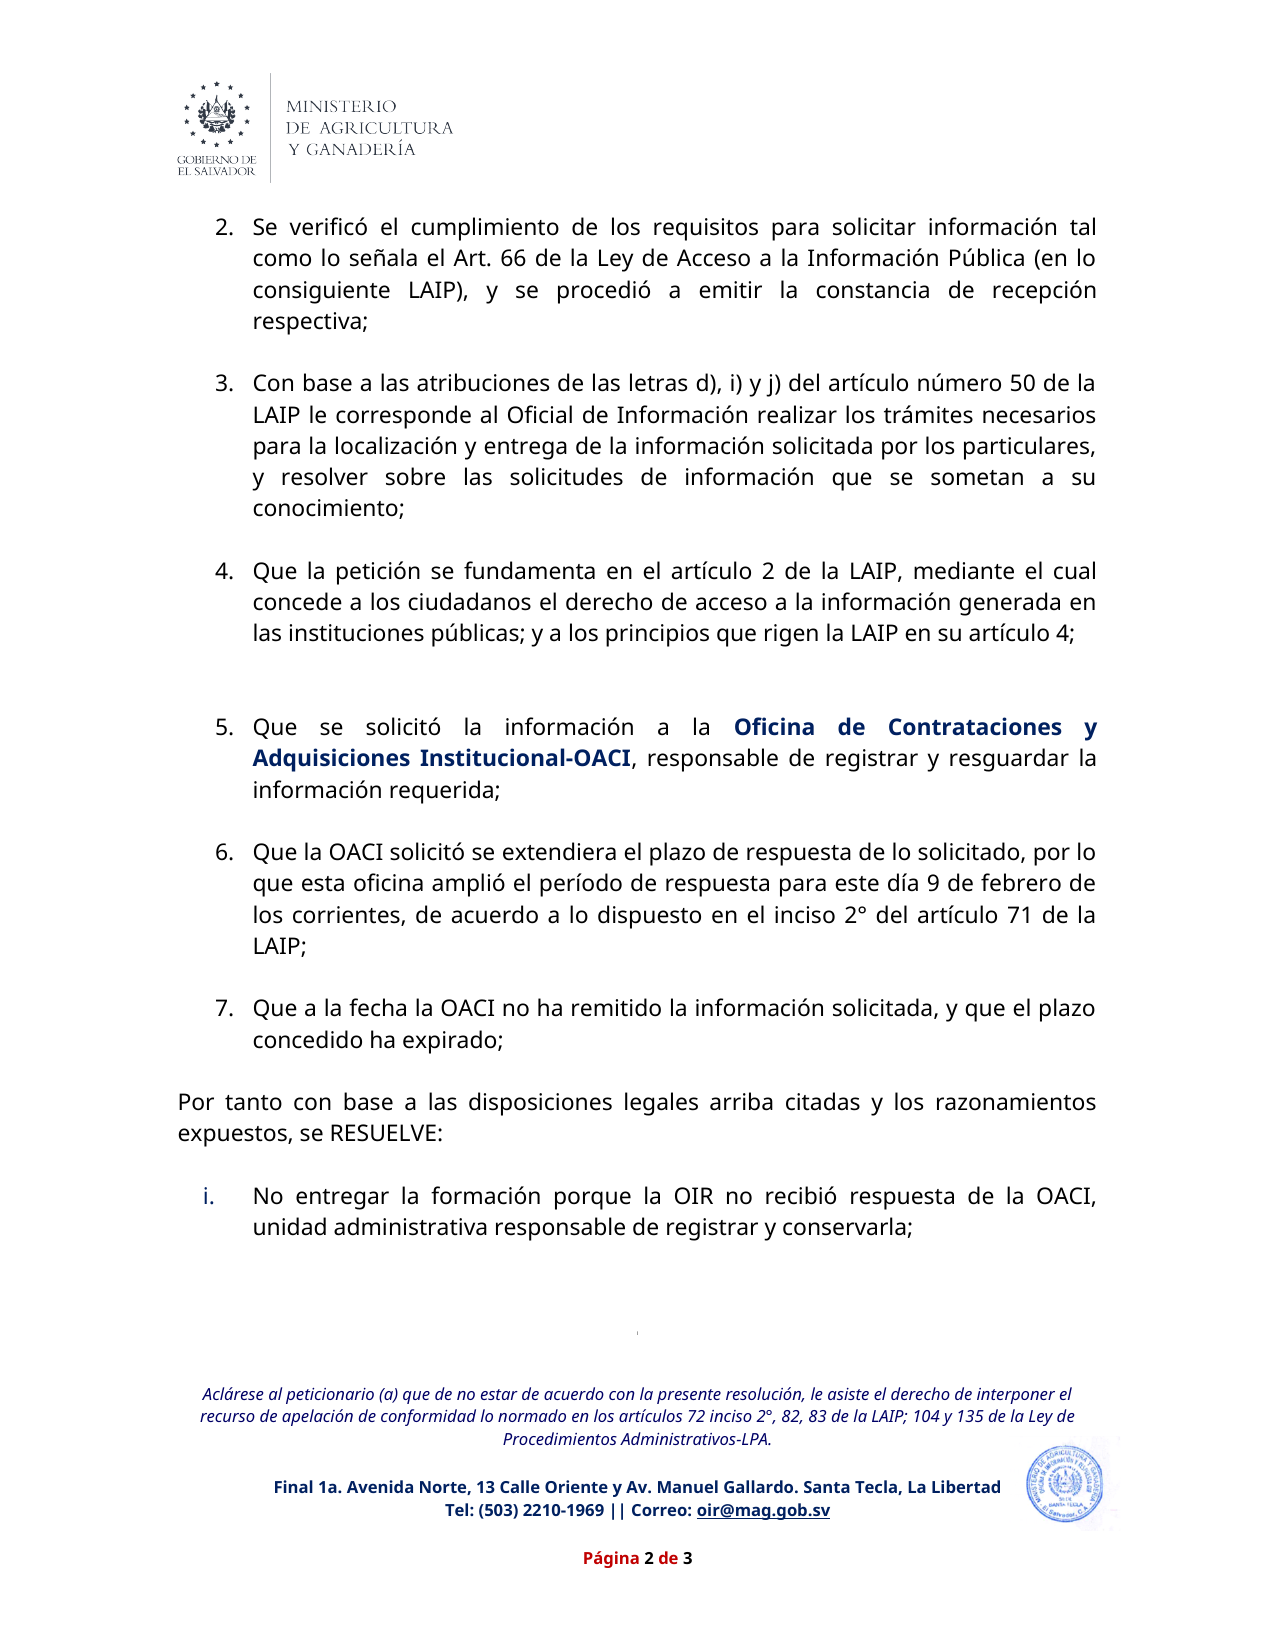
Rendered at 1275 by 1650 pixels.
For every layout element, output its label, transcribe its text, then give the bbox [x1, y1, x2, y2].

list Con base a las atribuciones de las letras d), i) y j) del artículo número 50 de la LAIP le corresponde al Oficial de Información realizar los trámites necesarios para la localización y entrega de la información solicitada por los particulares, y resolver sobre las solicitudes de información que se sometan a su conocimiento; [215, 367, 1098, 523]
text Por tanto con base a las disposiciones legales arriba citadas y los razonamientos expuestos, se RESUELVE: [177, 1086, 1098, 1148]
list Que la OACI solicitó se extendiera el plazo de respuesta de lo solicitado, por lo que esta oficina amplió el período de respuesta para este día 9 de febrero de los corrientes, de acuerdo a lo dispuesto en el inciso 2° del artículo 71 de la LAIP; [215, 836, 1098, 961]
picture [1008, 1436, 1121, 1531]
list Que a la fecha la OACI no ha remitido la información solicitada, y que el plazo concedido ha expirado; [215, 992, 1098, 1055]
list Que la petición se fundamenta en el artículo 2 de la LAIP, mediante el cual concede a los ciudadanos el derecho de acceso a la información generada en las instituciones públicas; y a los principios que rigen la LAIP en su artículo 4; [215, 555, 1098, 648]
list Que se solicitó la información a la Oficina de Contrataciones y Adquisiciones Institucional-OACI, responsable de registrar y resguardar la información requerida; [215, 711, 1098, 805]
picture [177, 73, 454, 183]
list Se verificó el cumplimiento de los requisitos para solicitar información tal como lo señala el Art. 66 de la Ley de Acceso a la Información Pública (en lo consiguiente LAIP), y se procedió a emitir la constancia de recepción respectiva; [215, 211, 1098, 336]
list No entregar la formación porque la OIR no recibió respuesta de la OACI, unidad administrativa responsable de registrar y conservarla; [215, 1180, 1098, 1242]
